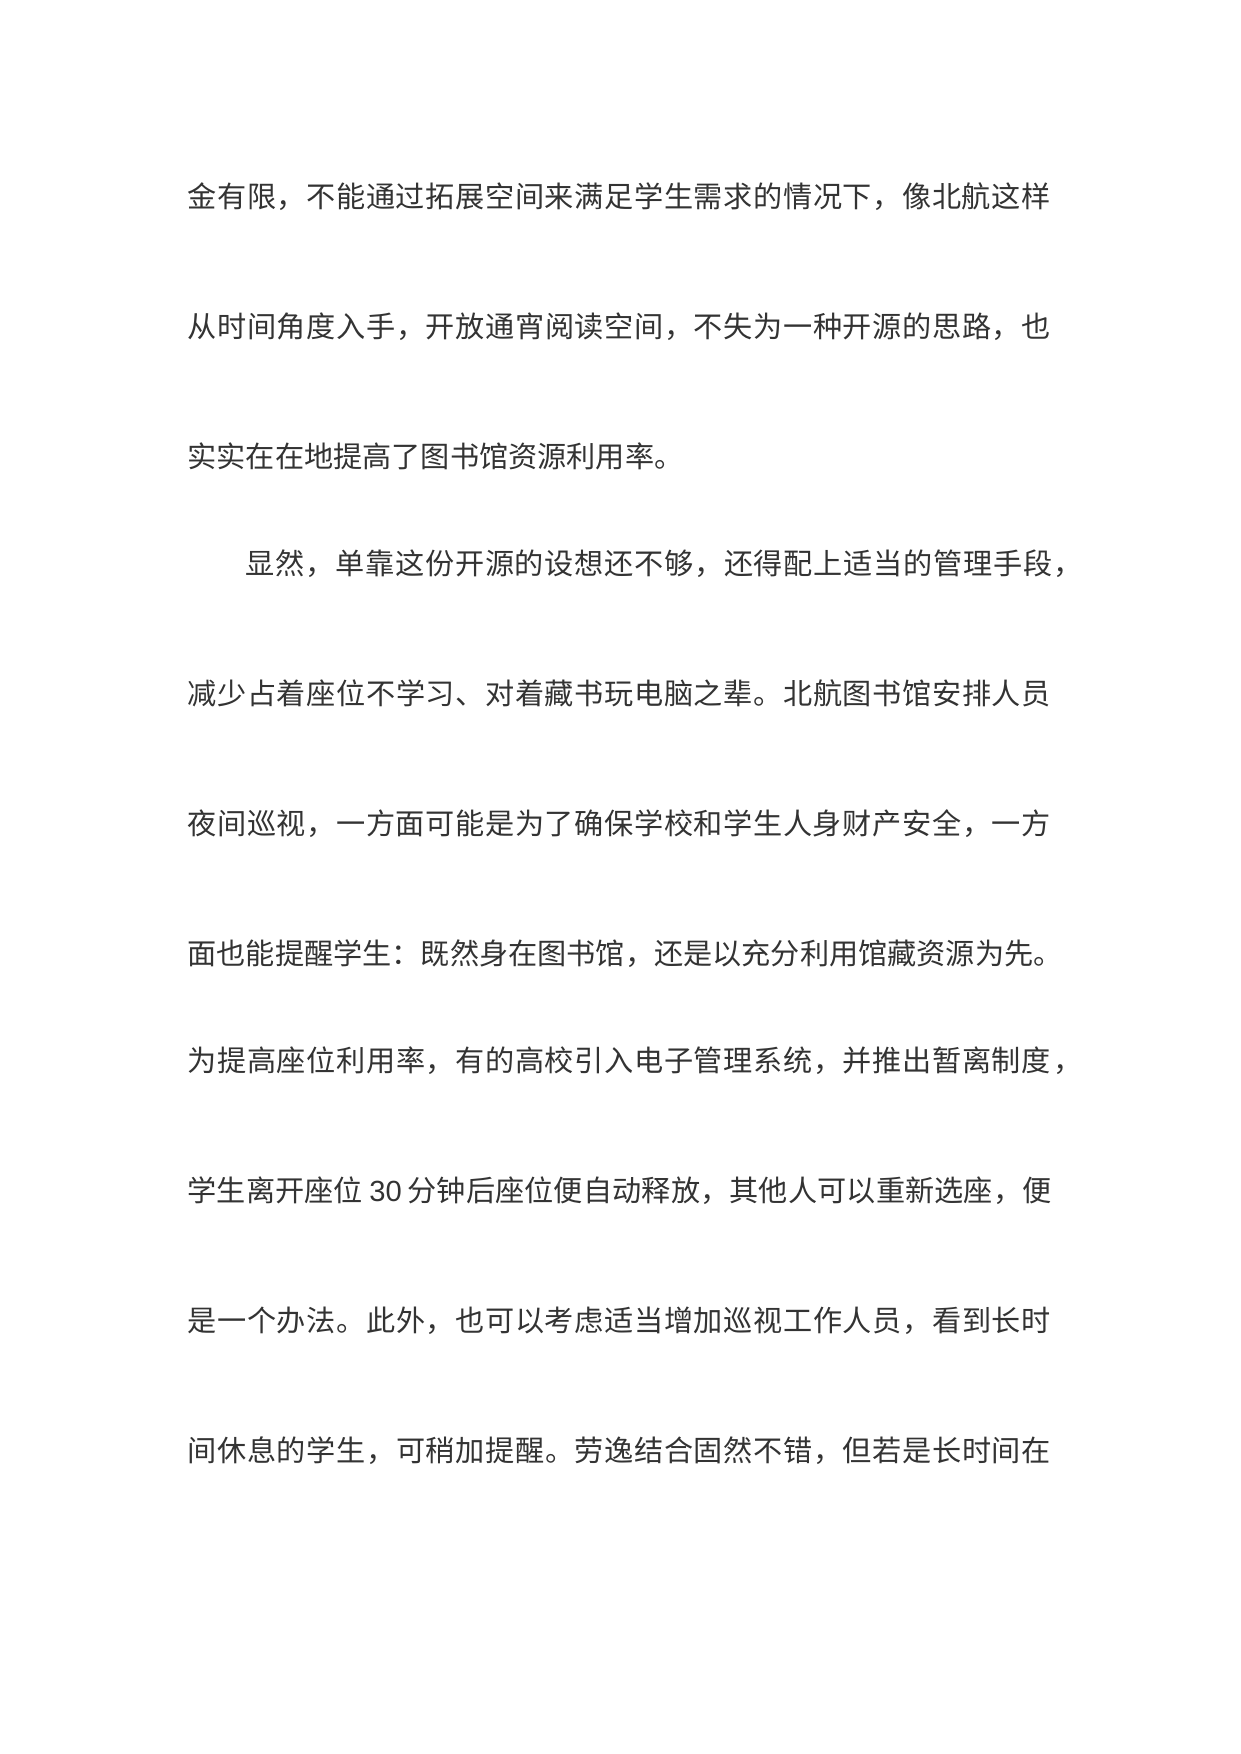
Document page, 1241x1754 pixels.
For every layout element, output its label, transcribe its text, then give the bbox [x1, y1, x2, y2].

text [187, 162, 1053, 487]
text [187, 1027, 1053, 1482]
text 显然，单靠这份开源的设想还不够，还得配上适当的管理手段，减少占着座位不学习、对着藏书玩电脑之辈。北航图书馆安排人员夜间巡视，一方面可能是为了确保学校和学生人身财产安全，一方面也能提醒学生：既然身在图书馆，还是以充分利用馆藏资源为先。 [187, 529, 1053, 984]
